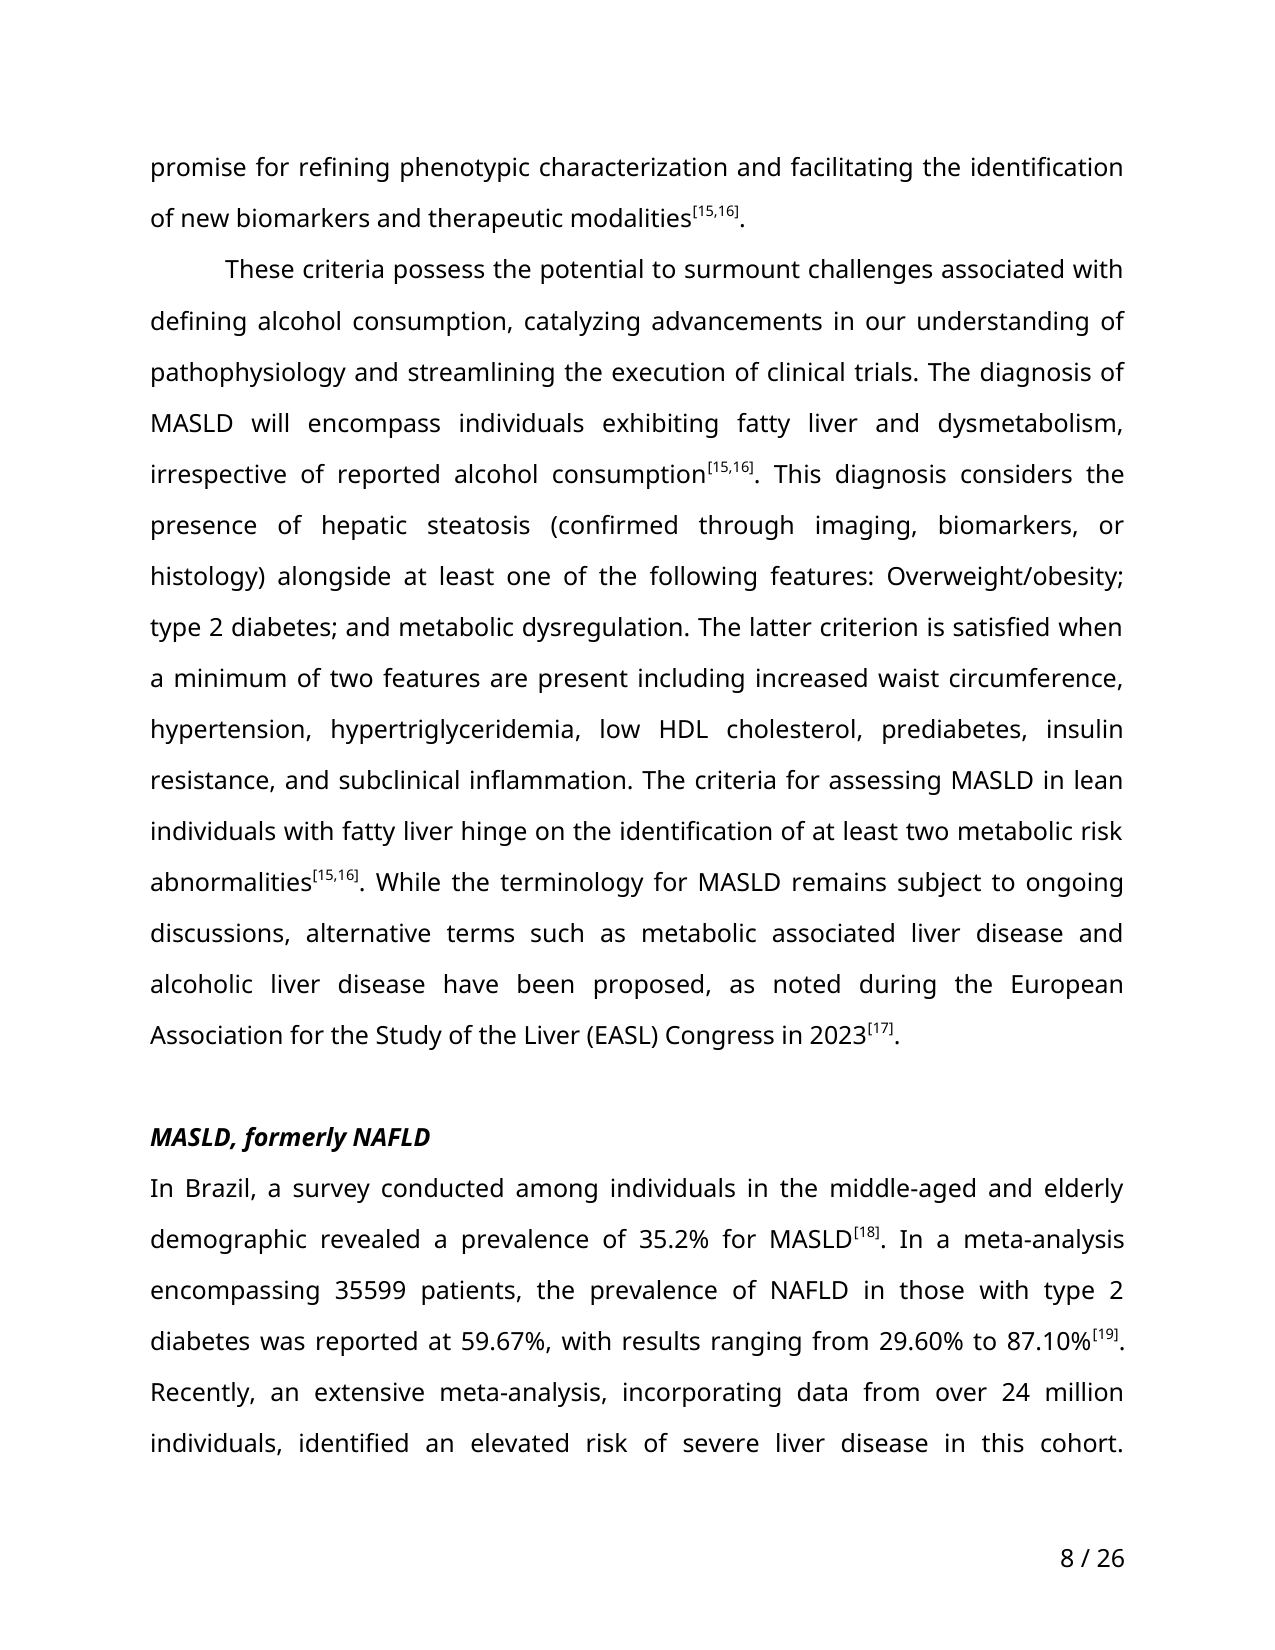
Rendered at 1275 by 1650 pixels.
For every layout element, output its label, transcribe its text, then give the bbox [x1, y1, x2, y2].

text MASLD, formerly NAFLD [150, 1120, 1125, 1154]
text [150, 150, 1125, 235]
text These criteria possess the potential to surmount challenges associated with defining alcohol consumption, catalyzing advancements in our understanding of pathophysiology and streamlining the execution of clinical trials. The diagnosis of MASLD will encompass individuals exhibiting fatty liver and dysmetabolism, irrespective of reported alcohol consumption[15,16]. This diagnosis considers the presence of hepatic steatosis (confirmed through imaging, biomarkers, or histology) alongside at least one of the following features: Overweight/obesity; type 2 diabetes; and metabolic dysregulation. The latter criterion is satisfied when a minimum of two features are present including increased waist circumference, hypertension, hypertriglyceridemia, low HDL cholesterol, prediabetes, insulin resistance, and subclinical inflammation. The criteria for assessing MASLD in lean individuals with fatty liver hinge on the identification of at least two metabolic risk abnormalities[15,16]. While the terminology for MASLD remains subject to ongoing discussions, alternative terms such as metabolic associated liver disease and alcoholic liver disease have been proposed, as noted during the European Association for the Study of the Liver (EASL) Congress in 2023[17]. [150, 252, 1125, 1052]
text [150, 1171, 1125, 1460]
